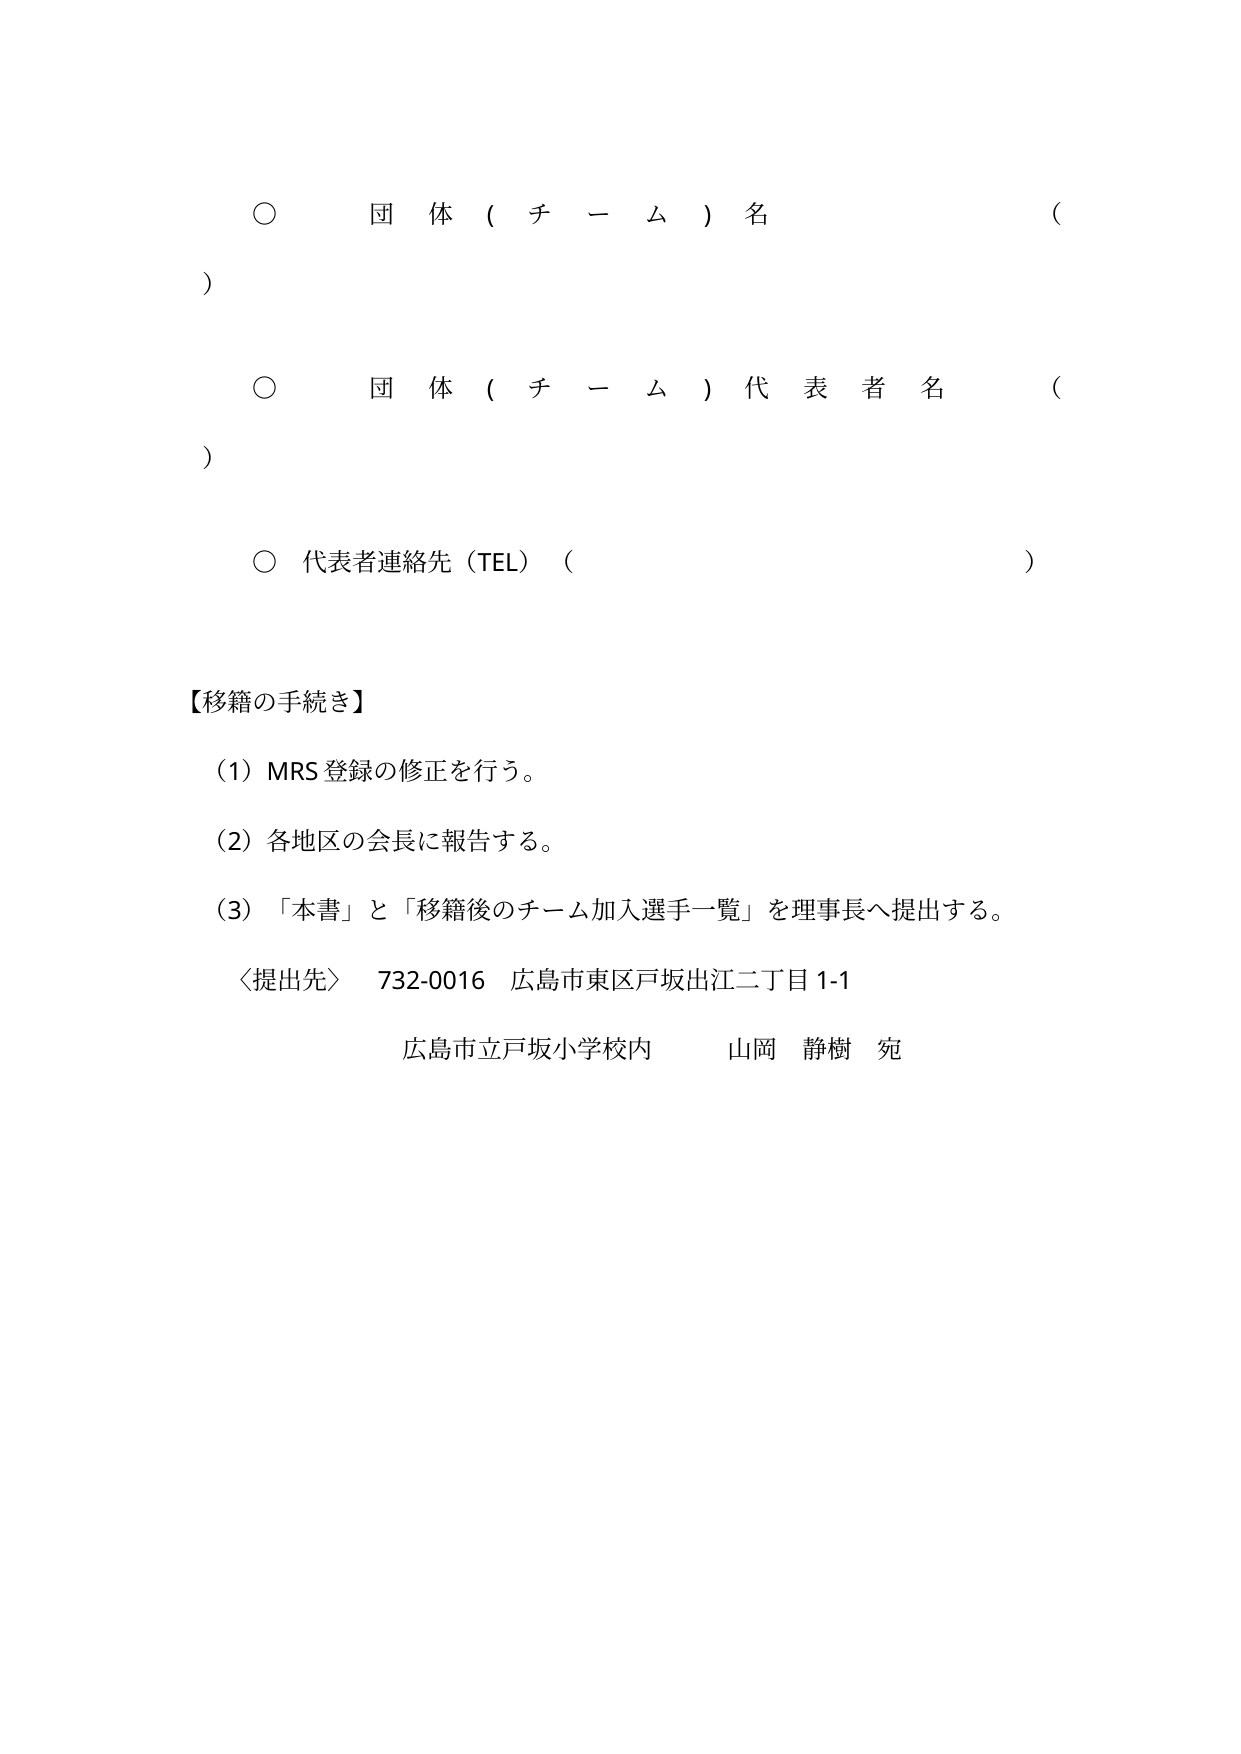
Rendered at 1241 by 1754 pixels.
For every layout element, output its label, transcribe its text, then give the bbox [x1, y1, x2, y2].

text （2）各地区の会長に報告する。 [177, 805, 1063, 874]
text 〇 団体(チーム)代表者名 （ ） [177, 352, 1063, 492]
text 〈提出先〉 732-0016 広島市東区戸坂出江二丁目1-1 [177, 944, 1063, 1013]
text 広島市立戸坂小学校内 山岡 静樹 宛 [177, 1013, 1063, 1083]
text （3）「本書」と「移籍後のチーム加入選手一覧」を理事長へ提出する。 [177, 874, 1063, 944]
text 【移籍の手続き】 [177, 666, 1063, 735]
text （1）MRS登録の修正を行う。 [177, 735, 1063, 805]
text 〇 団体(チーム)名 （ ） [177, 178, 1063, 318]
text 〇 代表者連絡先（TEL） （ ） [177, 526, 1063, 596]
